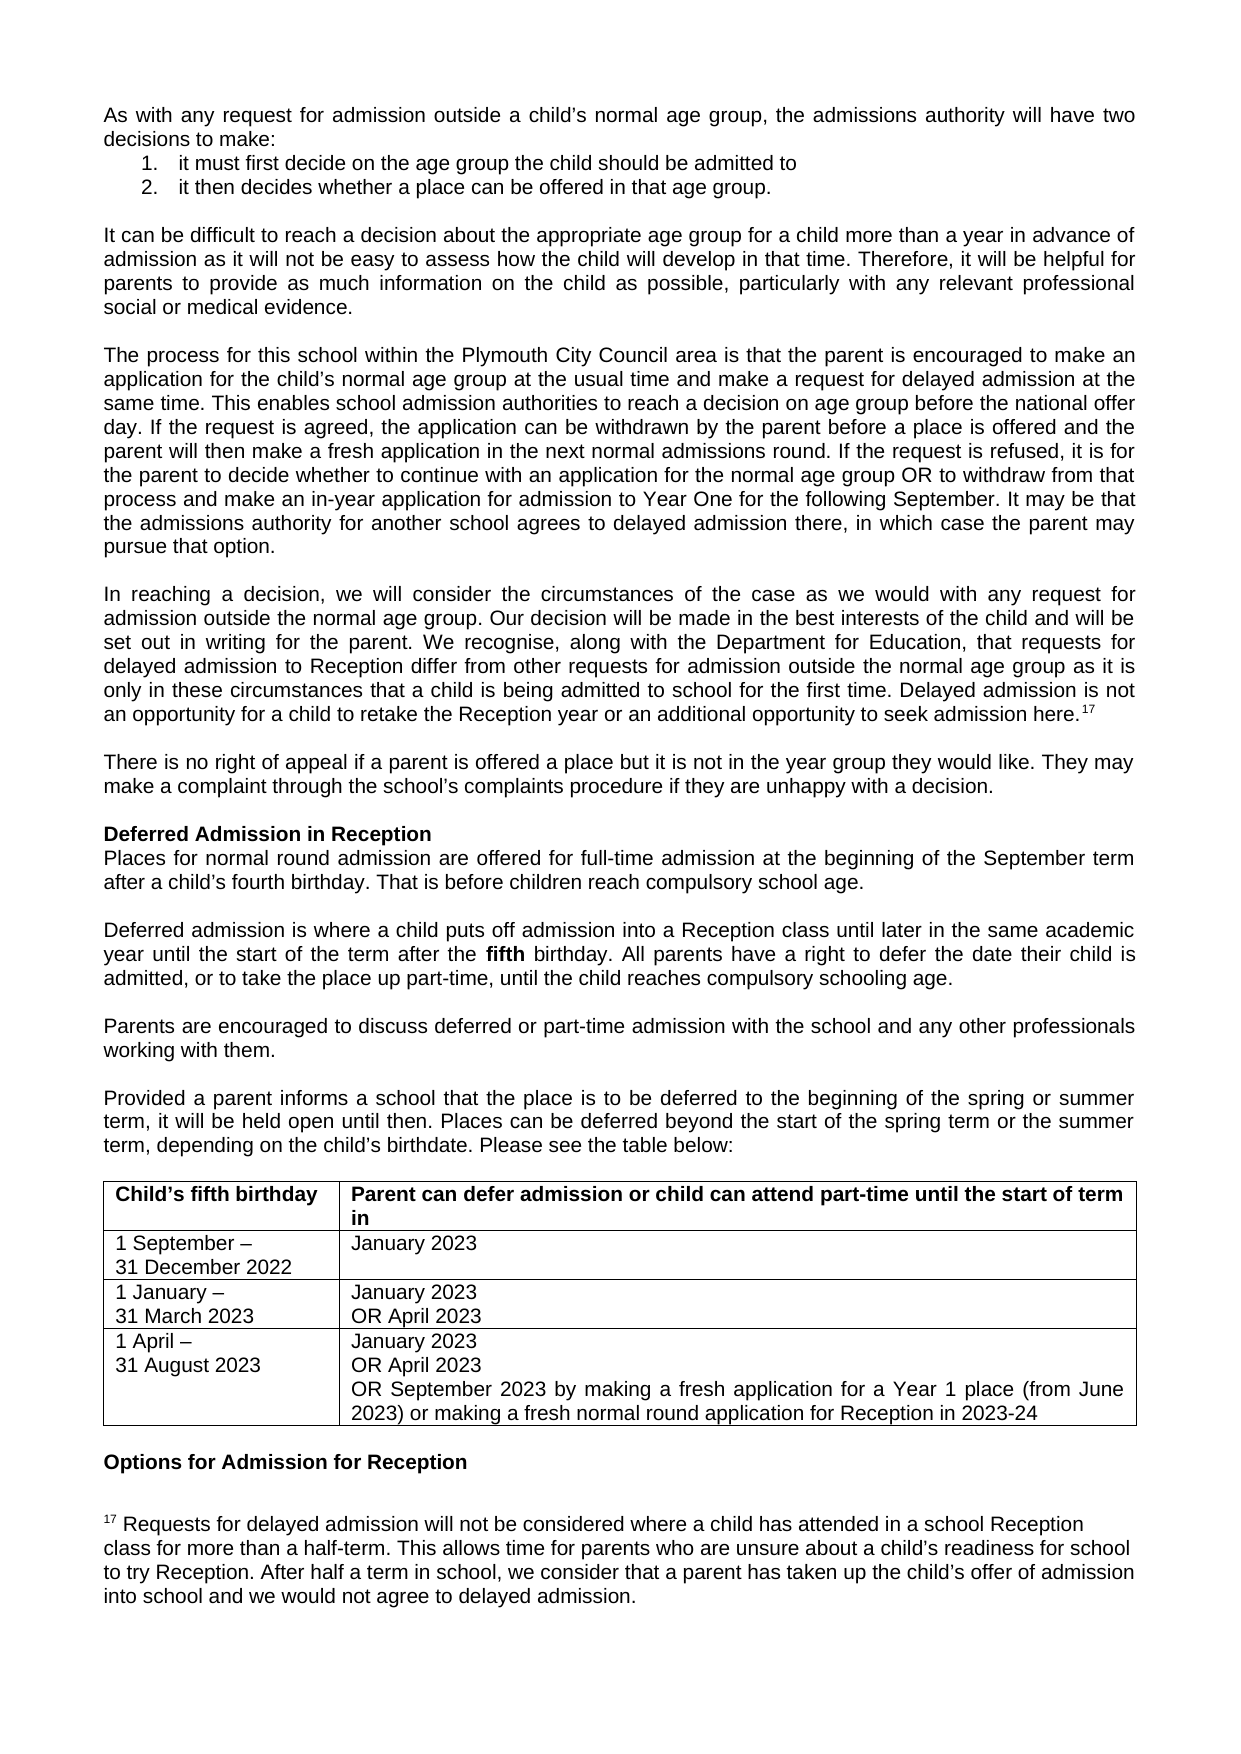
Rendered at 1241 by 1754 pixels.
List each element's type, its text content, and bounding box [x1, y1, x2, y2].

text It can be difficult to reach a decision about the appropriate age group for a child more than a year in advance of admission as it will not be easy to assess how the child will develop in that time. Therefore, it will be helpful for parents to provide as much information on the child as possible, particularly with any relevant professional social or medical evidence. [103, 223, 1137, 319]
list it then decides whether a place can be offered in that age group. [141, 175, 1137, 199]
table_cell 1 April – 31 August 2023 [104, 1329, 339, 1425]
table_cell January 2023 [340, 1231, 1136, 1279]
text The process for this school within the Plymouth City Council area is that the parent is encouraged to make an application for the child’s normal age group at the usual time and make a request for delayed admission at the same time. This enables school admission authorities to reach a decision on age group before the national offer day. If the request is agreed, the application can be withdrawn by the parent before a place is offered and the parent will then make a fresh application in the next normal admissions round. If the request is refused, it is for the parent to decide whether to continue with an application for the normal age group OR to withdraw from that process and make an in-year application for admission to Year One for the following September. It may be that the admissions authority for another school agrees to delayed admission there, in which case the parent may pursue that option. [103, 343, 1137, 558]
text Places for normal round admission are offered for full-time admission at the beginning of the September term after a child’s fourth birthday. That is before children reach compulsory school age. [103, 846, 1137, 894]
text As with any request for admission outside a child’s normal age group, the admissions authority will have two decisions to make: [103, 103, 1137, 151]
table_cell January 2023 OR April 2023 OR September 2023 by making a fresh application for a Year 1 place (from June 2023) or making a fresh normal round application for Reception in 2023-24 [340, 1329, 1136, 1425]
table_header Parent can defer admission or child can attend part-time until the start of term in [340, 1182, 1136, 1230]
table_cell January 2023 OR April 2023 [340, 1280, 1136, 1328]
text In reaching a decision, we will consider the circumstances of the case as we would with any request for admission outside the normal age group. Our decision will be made in the best interests of the child and will be set out in writing for the parent. We recognise, along with the Department for Education, that requests for delayed admission to Reception differ from other requests for admission outside the normal age group as it is only in these circumstances that a child is being admitted to school for the first time. Delayed admission is not an opportunity for a child to retake the Reception year or an additional opportunity to seek admission here. [103, 582, 1137, 726]
text Deferred admission is where a child puts off admission into a Reception class until later in the same academic year until the start of the term after the fifth birthday. All parents have a right to defer the date their child is admitted, or to take the place up part-time, until the child reaches compulsory schooling age. [103, 918, 1137, 989]
text There is no right of appeal if a parent is offered a place but it is not in the year group they would like. They may make a complaint through the school’s complaints procedure if they are unhappy with a decision. [103, 750, 1137, 798]
table_cell 1 September – 31 December 2022 [104, 1231, 339, 1279]
table_header Child’s fifth birthday [104, 1182, 339, 1230]
text Deferred Admission in Reception [103, 822, 1137, 846]
text Parents are encouraged to discuss deferred or part-time admission with the school and any other professionals working with them. [103, 1013, 1137, 1061]
text Provided a parent informs a school that the place is to be deferred to the beginning of the spring or summer term, it will be held open until then. Places can be deferred beyond the start of the spring term or the summer term, depending on the child’s birthdate. Please see the table below: [103, 1085, 1137, 1157]
text Options for Admission for Reception [103, 1450, 1137, 1474]
table_cell 1 January – 31 March 2023 [104, 1280, 339, 1328]
list it must first decide on the age group the child should be admitted to [141, 151, 1137, 175]
